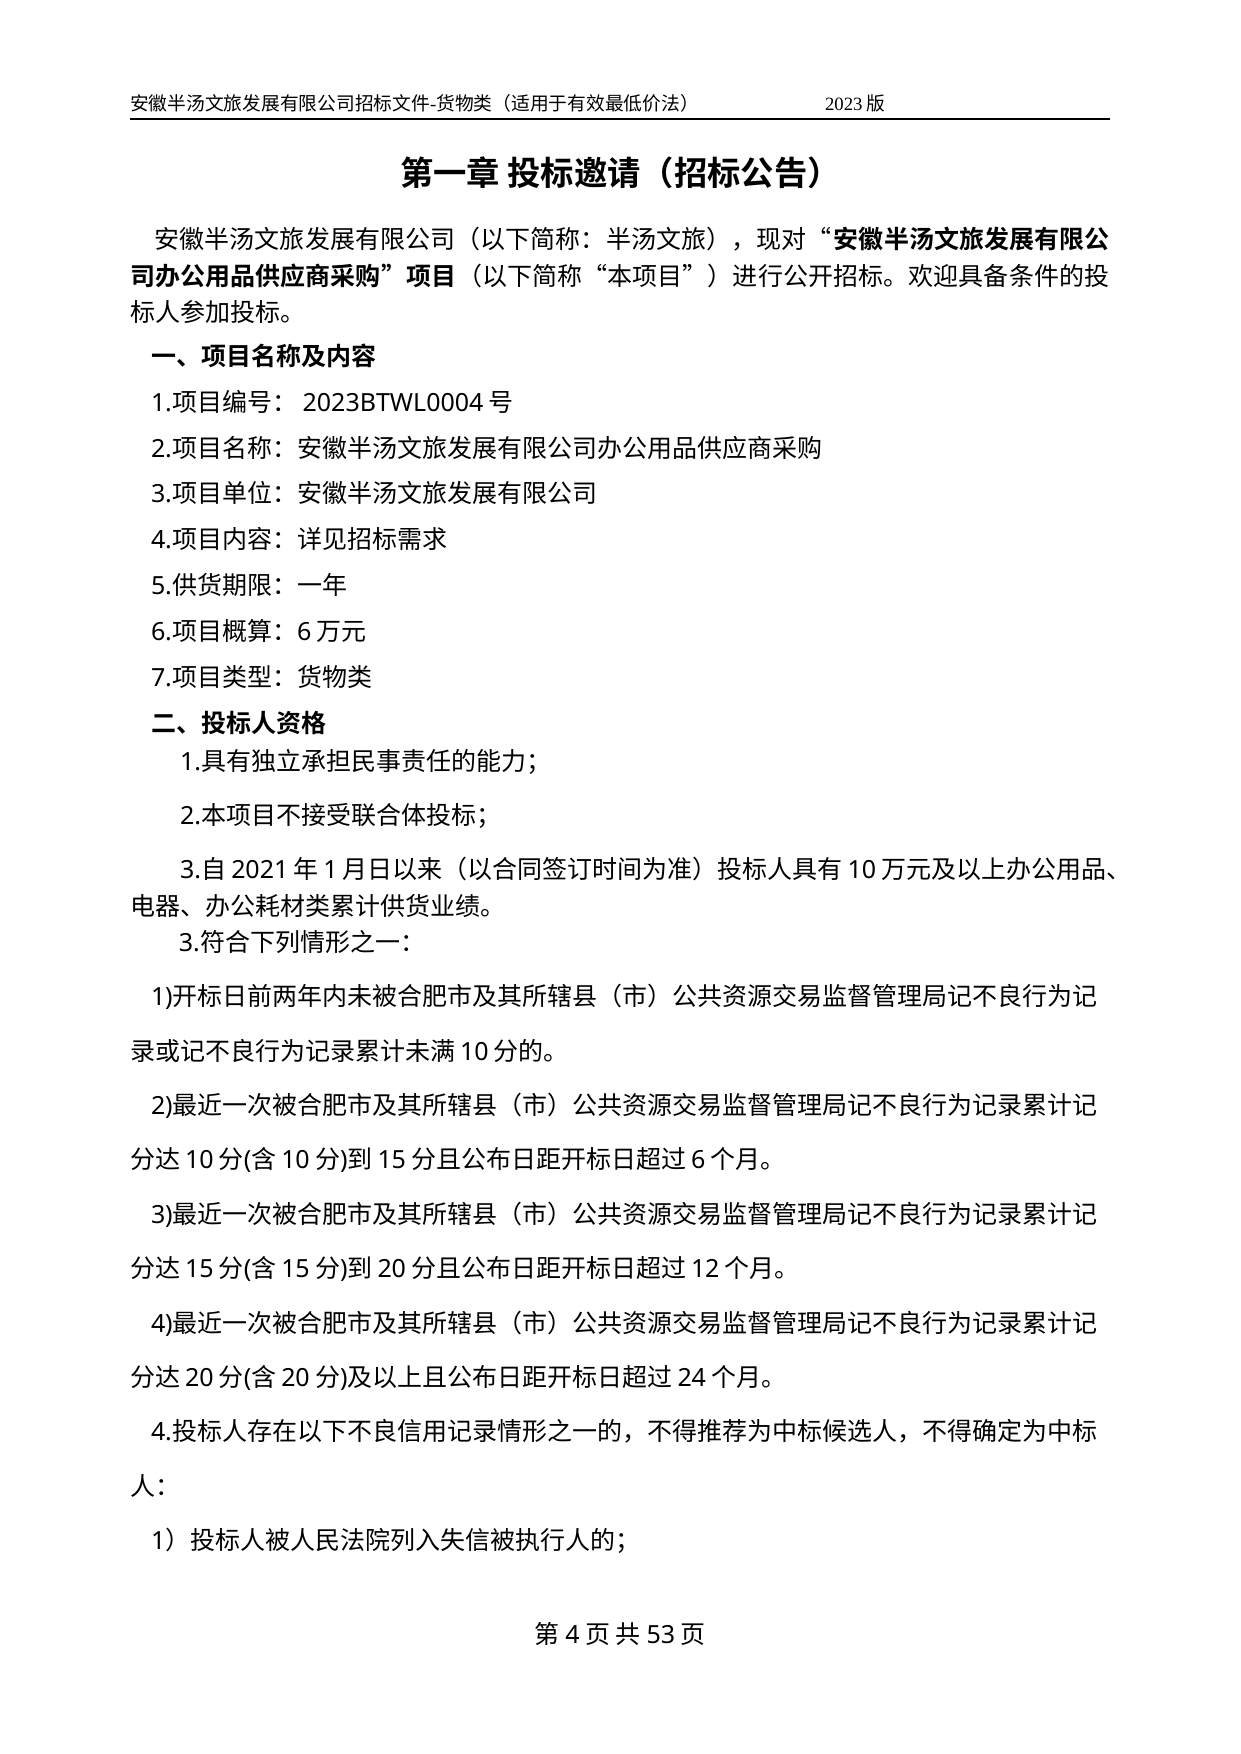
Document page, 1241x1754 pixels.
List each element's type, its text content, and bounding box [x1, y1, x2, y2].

text 3.自2021年1月日以来（以合同签订时间为准）投标人具有10万元及以上办公用品、电器、办公耗材类累计供货业绩。 [130, 850, 1110, 922]
text 4.项目内容：详见招标需求 [130, 512, 1110, 558]
text 2.本项目不接受联合体投标； [130, 796, 1110, 832]
text 1.项目编号： 2023BTWL0004号 [130, 374, 1110, 420]
text 2)最近一次被合肥市及其所辖县（市）公共资源交易监督管理局记不良行为记录累计记分达10分(含10分)到15分且公布日距开标日超过6个月。 [130, 1086, 1110, 1176]
text 1）投标人被人民法院列入失信被执行人的； [130, 1521, 1110, 1557]
text 5.供货期限：一年 [130, 558, 1110, 604]
text 二、投标人资格 [130, 695, 1110, 741]
text 3.符合下列情形之一： [130, 922, 1110, 959]
subtitle 第一章 投标邀请（招标公告） [130, 150, 1110, 195]
text 1)开标日前两年内未被合肥市及其所辖县（市）公共资源交易监督管理局记不良行为记录或记不良行为记录累计未满10分的。 [130, 977, 1110, 1067]
text 安徽半汤文旅发展有限公司（以下简称：半汤文旅），现对“安徽半汤文旅发展有限公司办公用品供应商采购”项目（以下简称“本项目”）进行公开招标。欢迎具备条件的投标人参加投标。 [130, 220, 1110, 329]
text 一、项目名称及内容 [130, 329, 1110, 374]
text 1.具有独立承担民事责任的能力； [130, 741, 1110, 777]
text 4)最近一次被合肥市及其所辖县（市）公共资源交易监督管理局记不良行为记录累计记分达20分(含20分)及以上且公布日距开标日超过24个月。 [130, 1303, 1110, 1394]
text 4.投标人存在以下不良信用记录情形之一的，不得推荐为中标候选人，不得确定为中标人： [130, 1412, 1110, 1502]
text 3.项目单位：安徽半汤文旅发展有限公司 [130, 466, 1110, 512]
text 6.项目概算：6万元 [130, 604, 1110, 649]
text 2.项目名称：安徽半汤文旅发展有限公司办公用品供应商采购 [130, 420, 1110, 466]
text 7.项目类型：货物类 [130, 649, 1110, 695]
text 3)最近一次被合肥市及其所辖县（市）公共资源交易监督管理局记不良行为记录累计记分达15分(含15分)到20分且公布日距开标日超过12个月。 [130, 1194, 1110, 1285]
